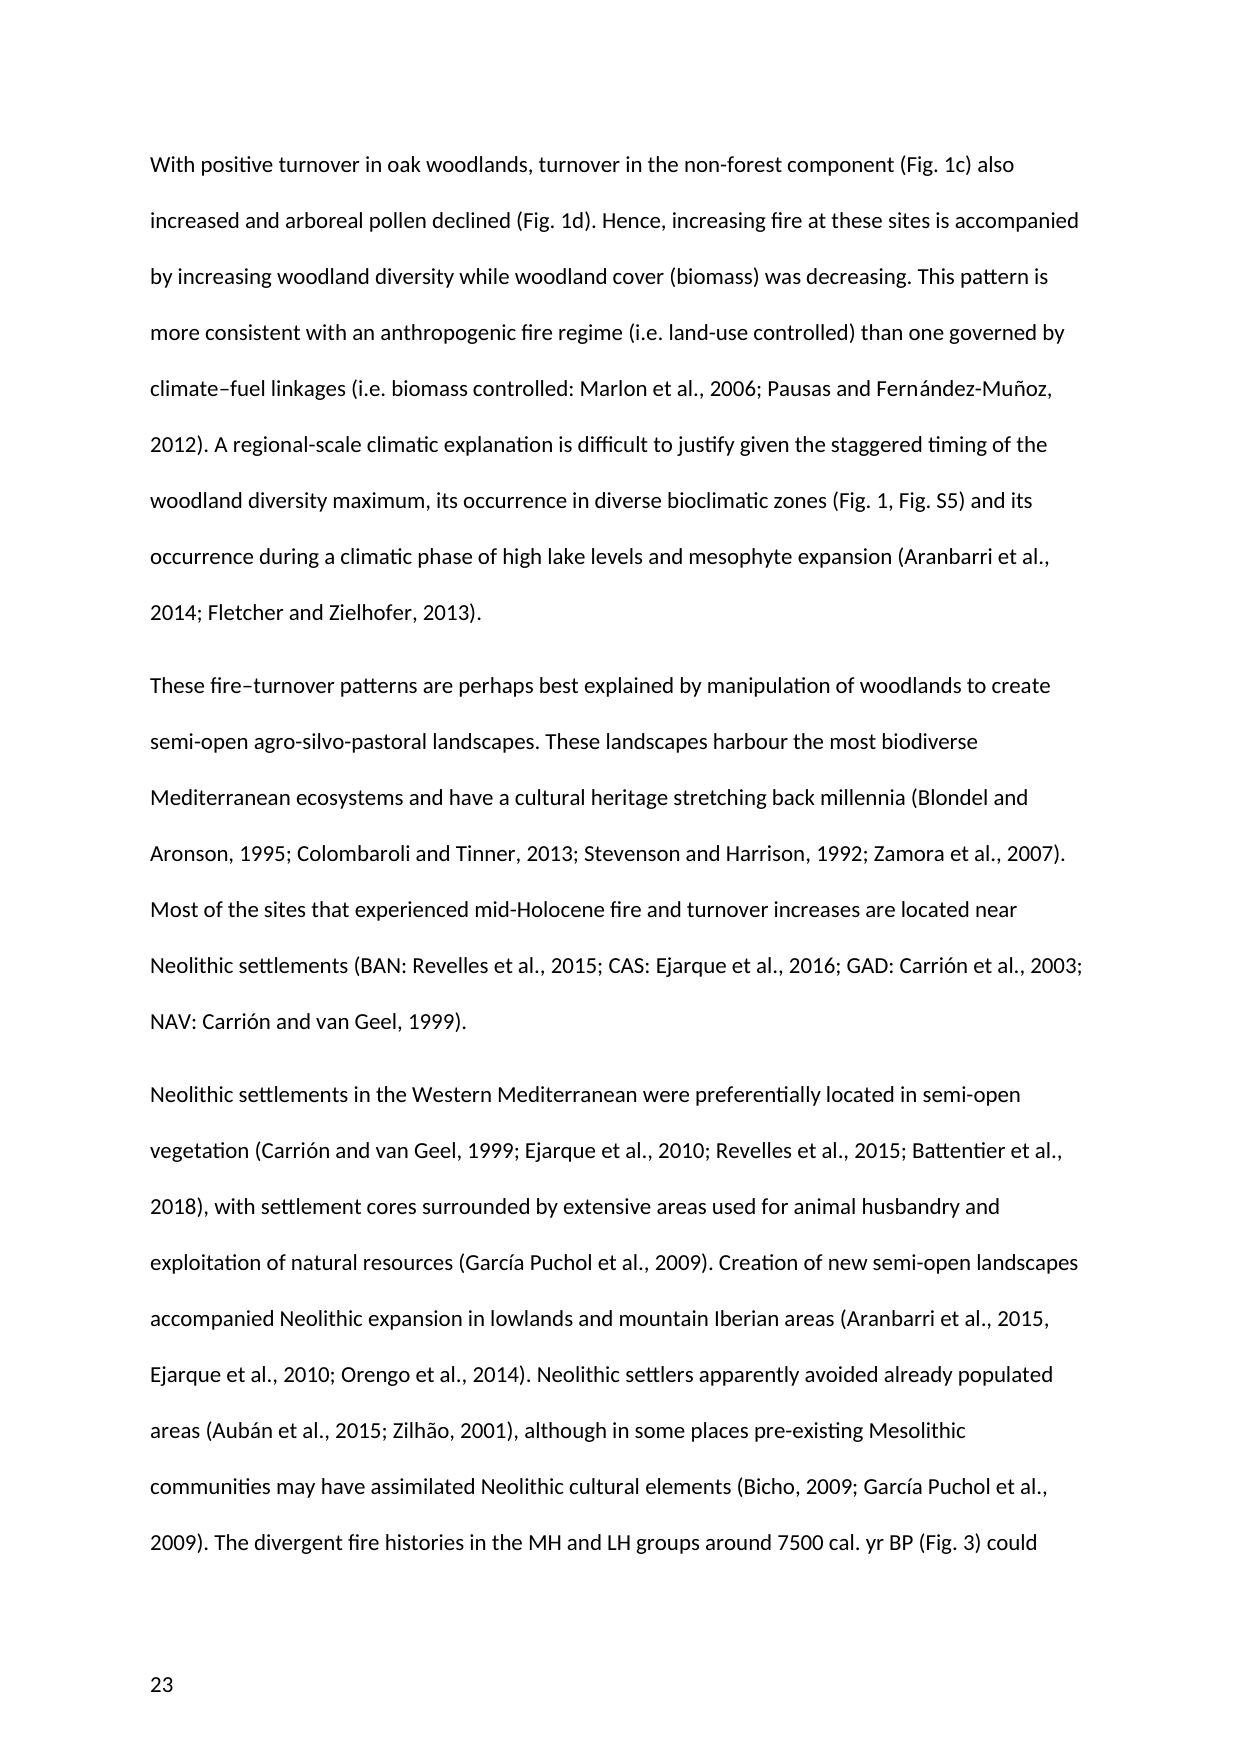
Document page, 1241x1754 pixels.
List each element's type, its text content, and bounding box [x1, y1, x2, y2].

text These fire–turnover patterns are perhaps best explained by manipulation of woodlands to create semi-open agro-silvo-pastoral landscapes. These landscapes harbour the most biodiverse Mediterranean ecosystems and have a cultural heritage stretching back millennia (Blondel and Aronson, 1995; Colombaroli and Tinner, 2013; Stevenson and Harrison, 1992; Zamora et al., 2007). Most of the sites that experienced mid-Holocene fire and turnover increases are located near Neolithic settlements (BAN: Revelles et al., 2015; CAS: Ejarque et al., 2016; GAD: Carrión et al., 2003; NAV: Carrión and van Geel, 1999). [150, 671, 1090, 1035]
text With positive turnover in oak woodlands, turnover in the non-forest component (Fig. 1c) also increased and arboreal pollen declined (Fig. 1d). Hence, increasing fire at these sites is accompanied by increasing woodland diversity while woodland cover (biomass) was decreasing. This pattern is more consistent with an anthropogenic fire regime (i.e. land-use controlled) than one governed by climate–fuel linkages (i.e. biomass controlled: Marlon et al., 2006; Pausas and Fernández-Muñoz, 2012). A regional-scale climatic explanation is difficult to justify given the staggered timing of the woodland diversity maximum, its occurrence in diverse bioclimatic zones (Fig. 1, Fig. S5) and its occurrence during a climatic phase of high lake levels and mesophyte expansion (Aranbarri et al., 2014; Fletcher and Zielhofer, 2013). [150, 150, 1090, 626]
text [150, 1080, 1090, 1556]
